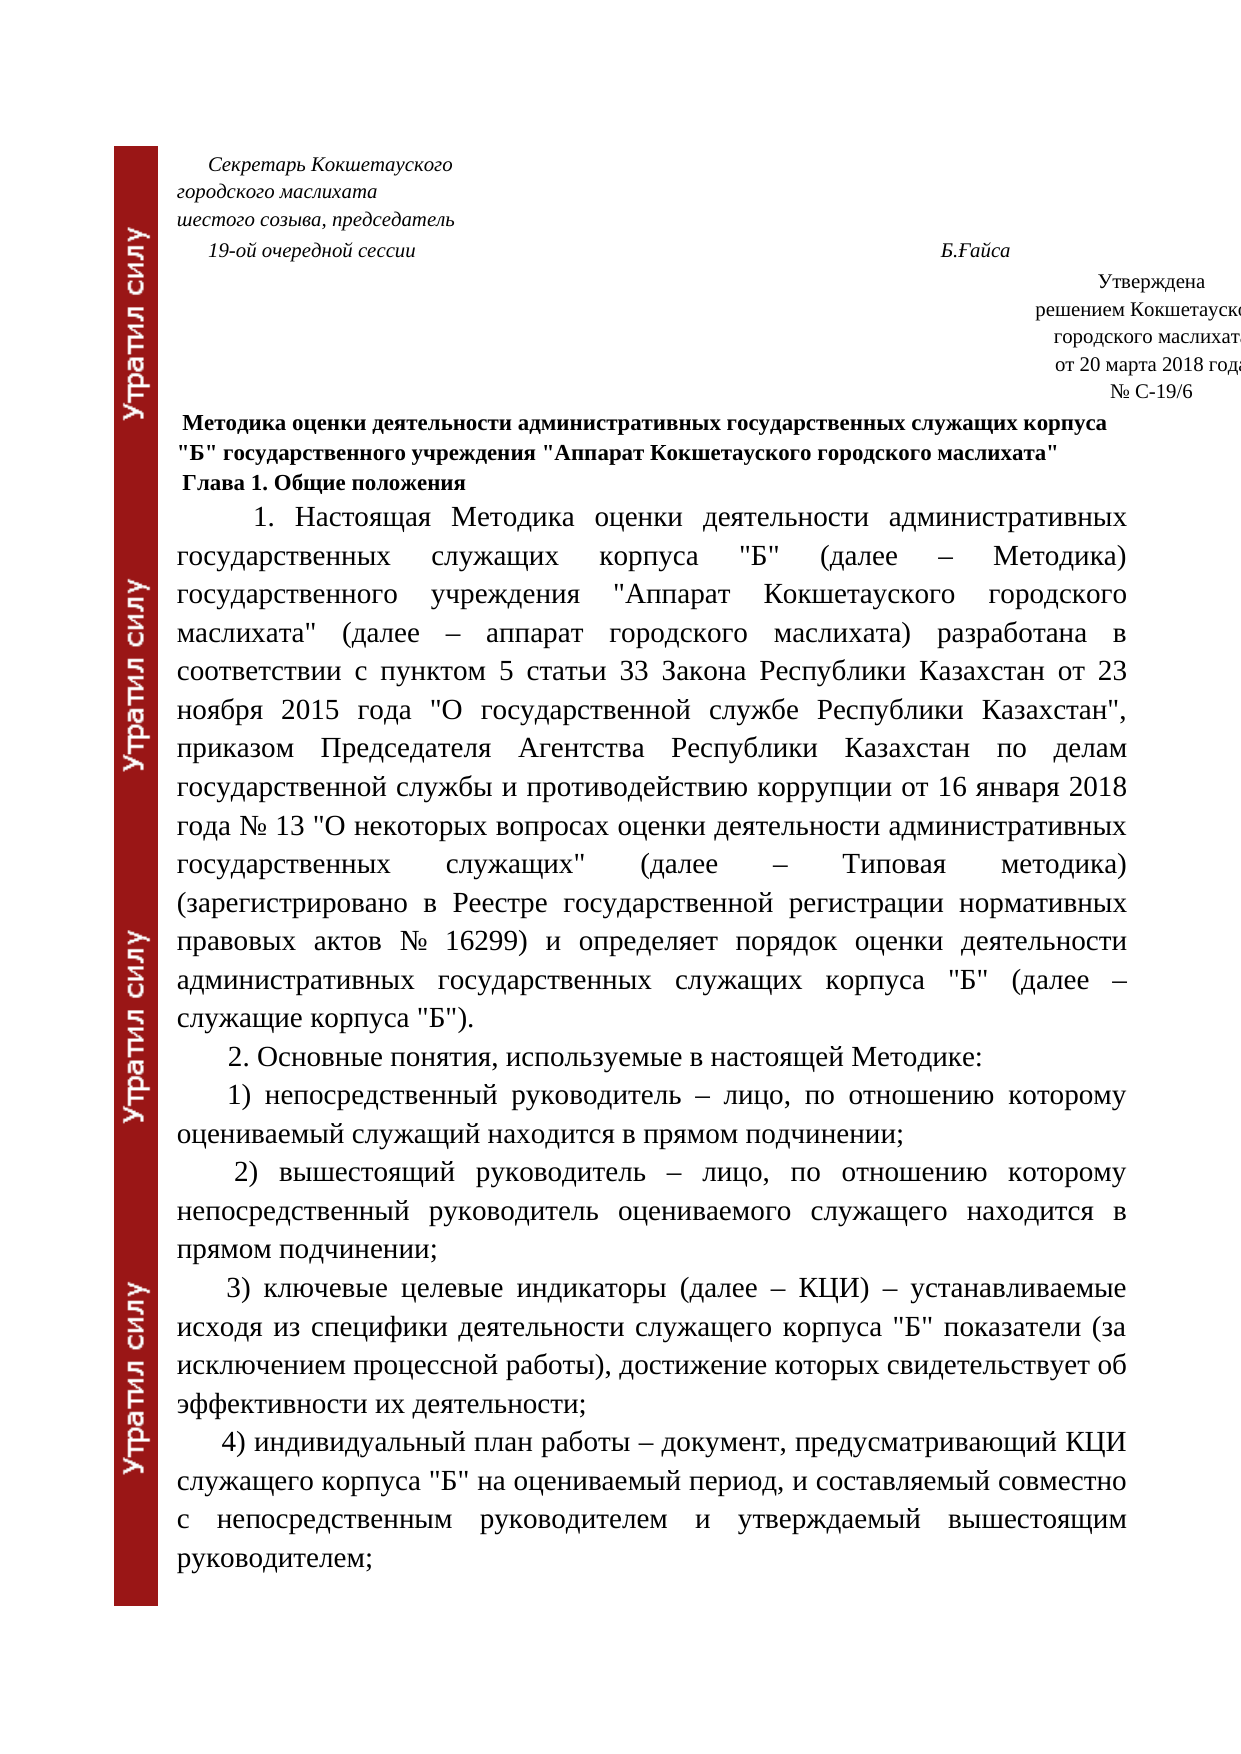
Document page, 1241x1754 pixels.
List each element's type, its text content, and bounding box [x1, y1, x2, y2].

picture [114, 1149, 158, 1154]
picture [114, 1265, 158, 1270]
text Глава 1. Общие положения [112, 469, 1128, 496]
text 2. Основные понятия, используемые в настоящей Методике: [112, 1039, 1128, 1072]
picture [114, 1419, 158, 1424]
table_header [101, 267, 912, 409]
picture [114, 465, 158, 469]
table_header Утверждена решением Кокшетауского городского маслихата от 20 марта 2018 года № С-19/6 [912, 267, 1240, 409]
text 1) непосредственный руководитель – лицо, по отношению которому оцениваемый служащий находится в прямом подчинении; [112, 1077, 1128, 1149]
text Методика оценки деятельности административных государственных служащих корпуса "Б" государственного учреждения "Аппарат Кокшетауского городского маслихата" [112, 409, 1128, 465]
picture [114, 146, 158, 150]
picture [114, 1573, 158, 1606]
picture [114, 1034, 158, 1039]
table_cell 19-ой очередной сессии [101, 236, 939, 267]
table_header Секретарь Кокшетауского городского маслихата шестого созыва, председатель [101, 150, 1240, 236]
text 4) индивидуальный план работы – документ, предусматривающий КЦИ служащего корпуса "Б" на оцениваемый период, и составляемый совместно с непосредственным руководителем и утверждаемый вышестоящим руководителем; [112, 1424, 1128, 1573]
text 1. Настоящая Методика оценки деятельности административных государственных служащих корпуса "Б" (далее – Методика) государственного учреждения "Аппарат Кокшетауского городского маслихата" (далее – аппарат городского маслихата) разработана в соответствии с пунктом 5 статьи 33 Закона Республики Казахстан от 23 ноября 2015 года "О государственной службе Республики Казахстан", приказом Председателя Агентства Республики Казахстан по делам государственной службы и противодействию коррупции от 16 января 2018 года № 13 "О некоторых вопросах оценки деятельности административных государственных служащих" (далее – Типовая методика) (зарегистрировано в Реестре государственной регистрации нормативных правовых актов № 16299) и определяет порядок оценки деятельности административных государственных служащих корпуса "Б" (далее – служащие корпуса "Б"). [112, 499, 1128, 1034]
text 3) ключевые целевые индикаторы (далее – КЦИ) – устанавливаемые исходя из специфики деятельности служащего корпуса "Б" показатели (за исключением процессной работы), достижение которых свидетельствует об эффективности их деятельности; [112, 1270, 1128, 1419]
text 2) вышестоящий руководитель – лицо, по отношению которому непосредственный руководитель оцениваемого служащего находится в прямом подчинении; [112, 1154, 1128, 1265]
table_cell Б.Ғайса [939, 236, 1240, 267]
picture [114, 1072, 158, 1077]
